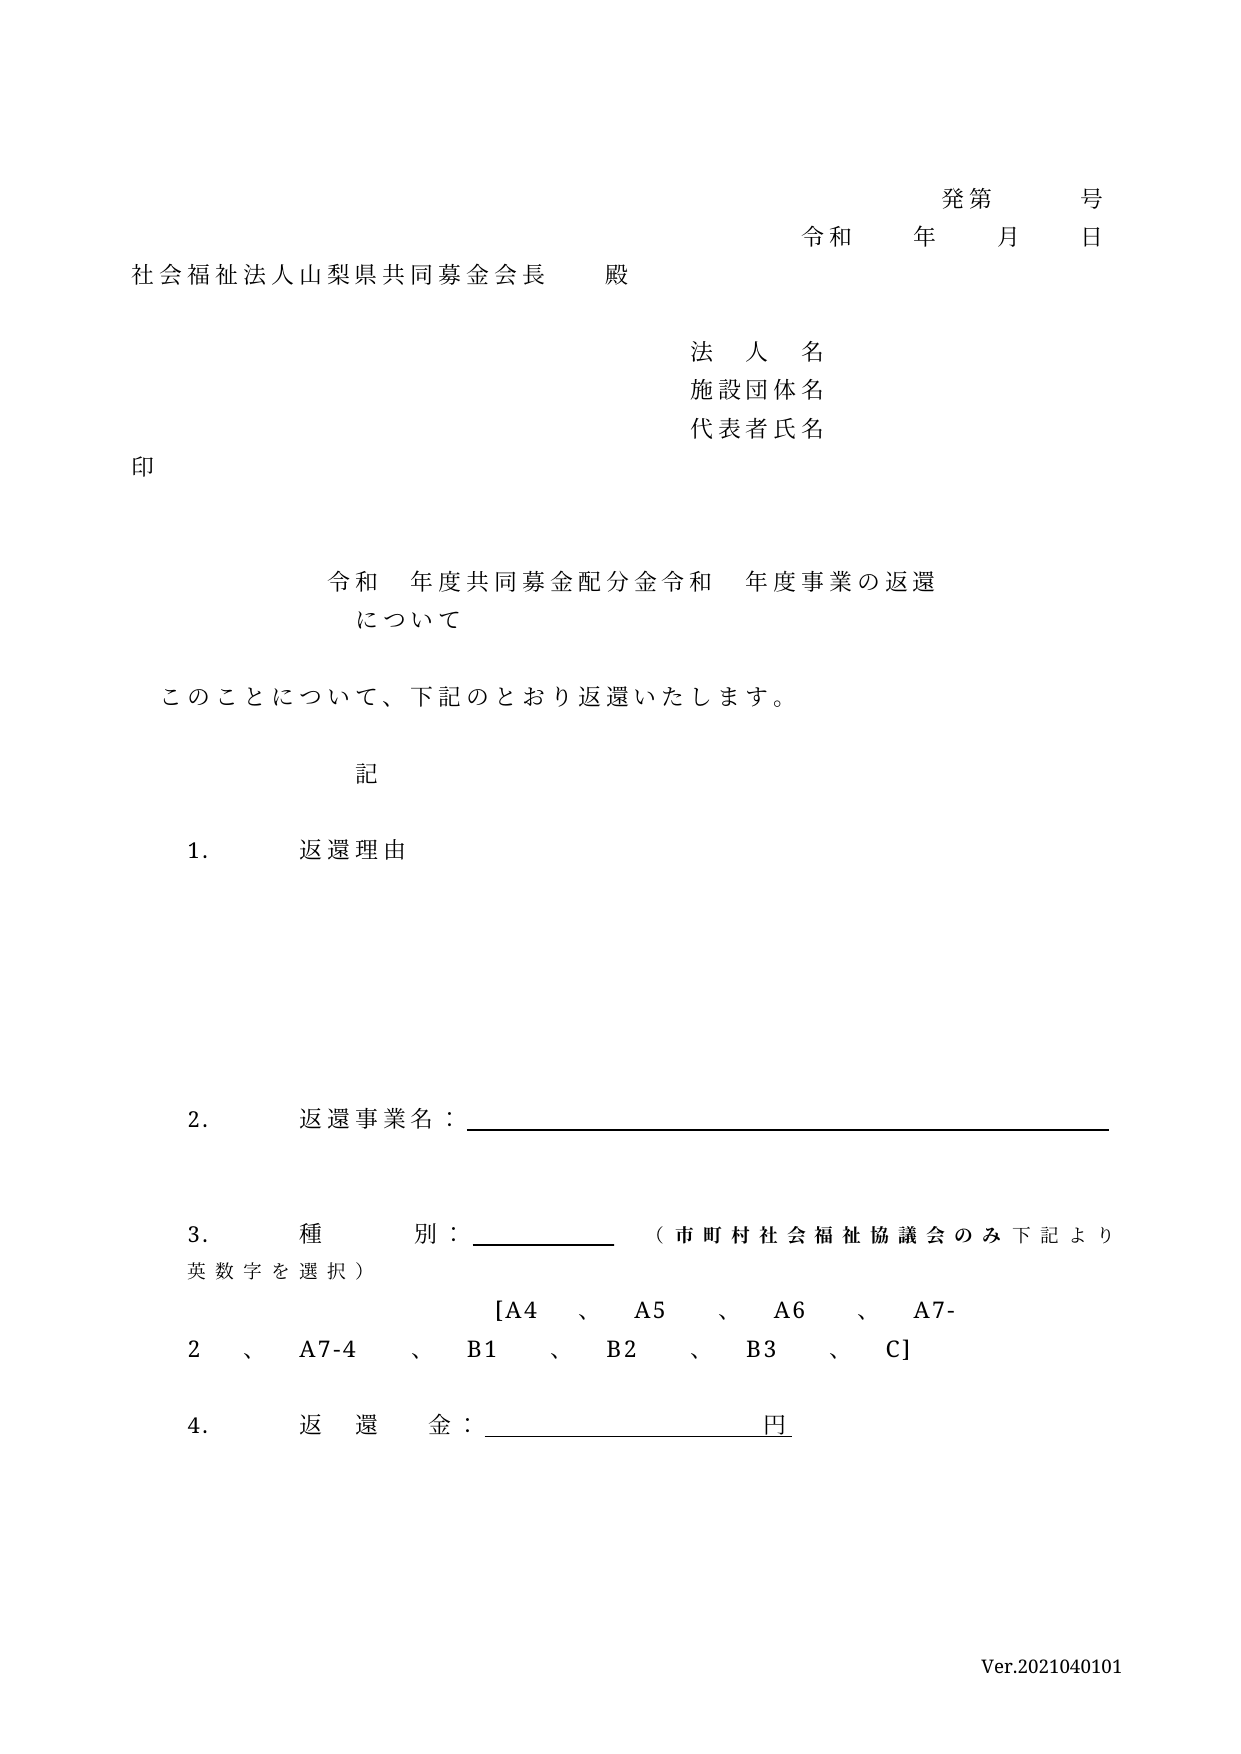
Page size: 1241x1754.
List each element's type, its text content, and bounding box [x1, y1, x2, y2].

text 発第 号 [132, 178, 1109, 216]
text 令和 年 月 日 [132, 216, 1109, 255]
text このことについて、下記のとおり返還いたします。 [132, 676, 1109, 715]
list 返還金： 円 [161, 1405, 1109, 1443]
text 記 [132, 753, 1109, 791]
text 社会福祉法人山梨県共同募金会長 殿 [132, 255, 1109, 293]
text 令和 年度共同募金配分金令和 年度事業の返還 [264, 561, 1109, 600]
list [A4、A5、A6、A7-2、A7-4、B1、B2、B3、C] [161, 1290, 1109, 1366]
text 法 人 名 [132, 331, 1109, 370]
text 施設団体名 [132, 370, 1109, 408]
list 返還理由 [161, 830, 1109, 868]
list 種 別： （市町村社会福祉協議会のみ下記より英数字を選択） [161, 1213, 1142, 1290]
text について [264, 600, 1109, 638]
list 返還事業名： [161, 1098, 1109, 1136]
text 代表者氏名 印 [132, 408, 1109, 485]
